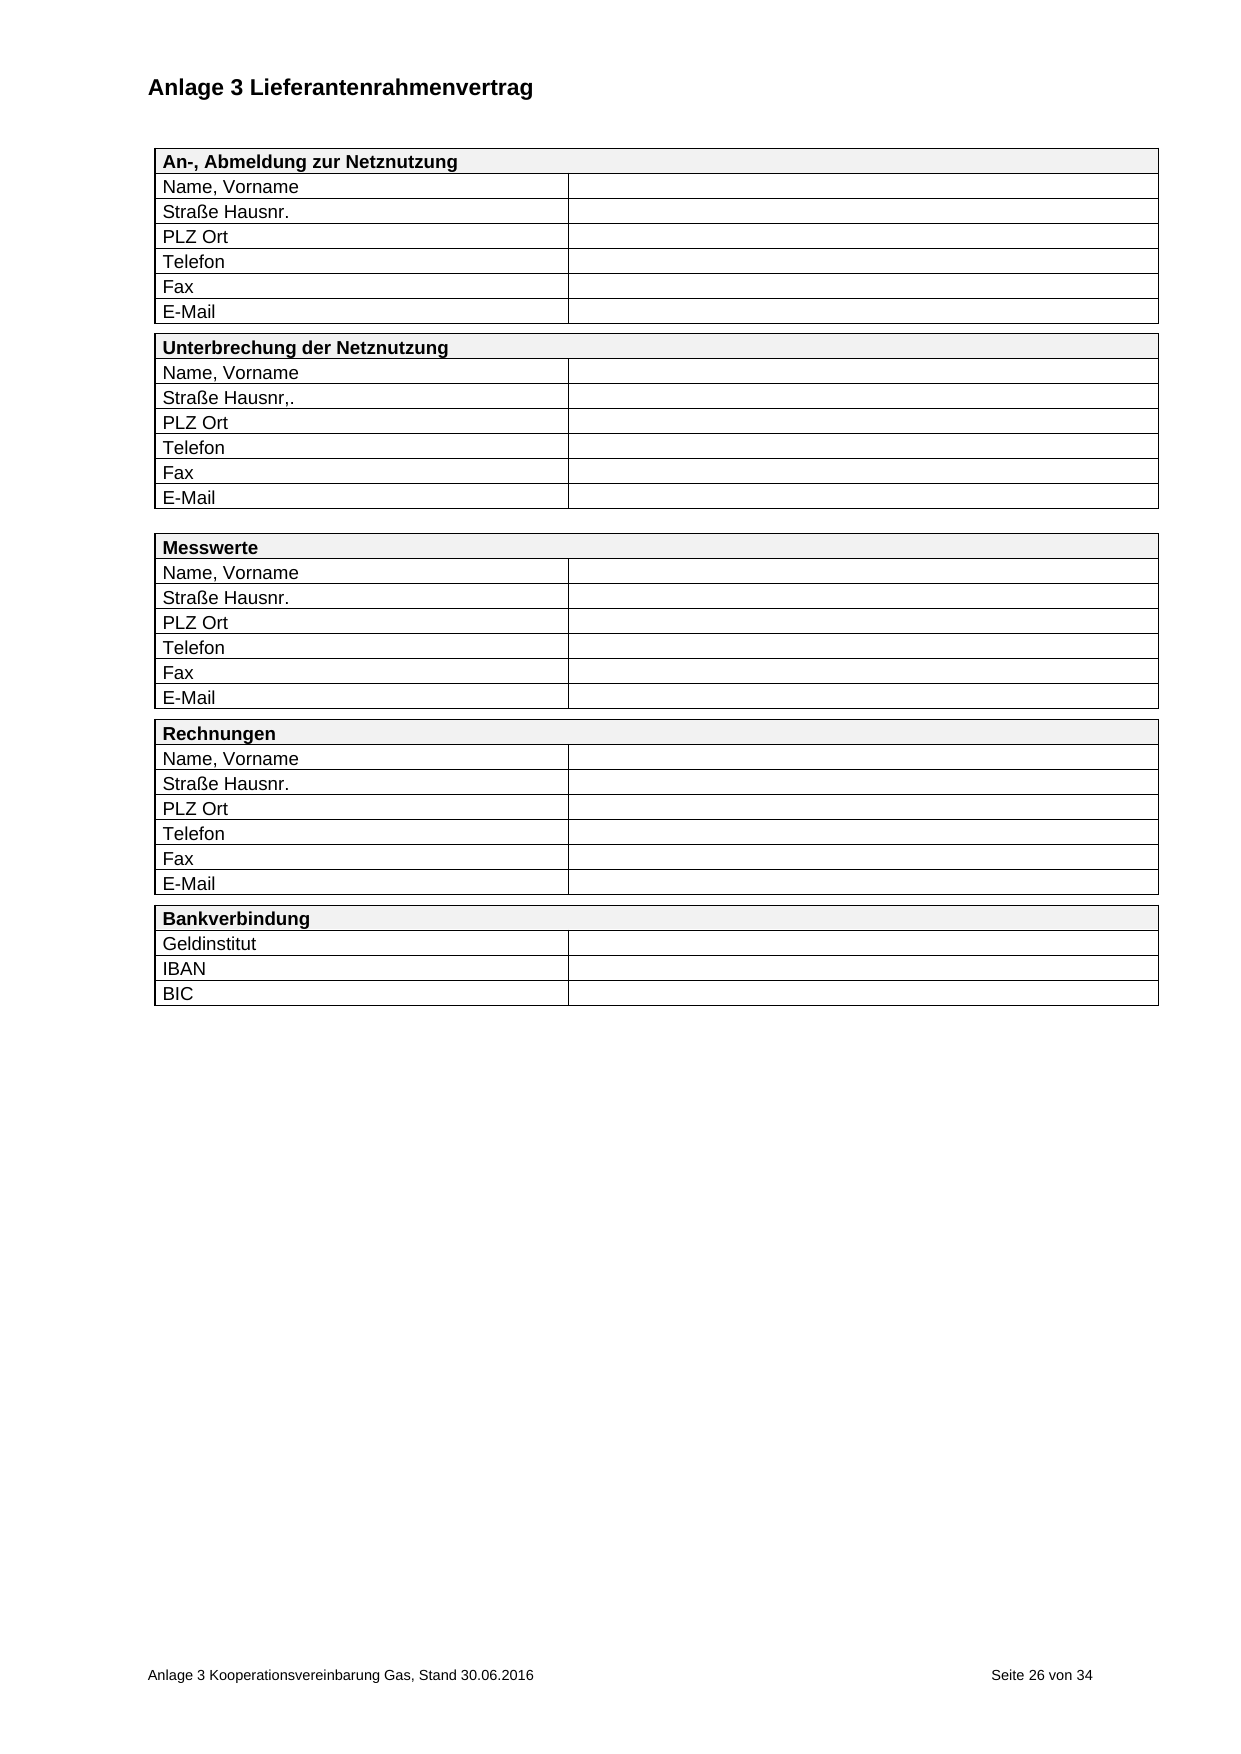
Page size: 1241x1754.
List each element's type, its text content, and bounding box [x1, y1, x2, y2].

table_cell [569, 684, 1158, 708]
table_cell Messwerte [156, 534, 1158, 558]
table_cell [569, 434, 1158, 458]
table_cell Fax [156, 845, 568, 869]
table_cell Fax [156, 659, 568, 683]
table_cell [568, 324, 915, 333]
table_cell Straße Hausnr. [156, 584, 568, 608]
table_cell E-Mail [156, 299, 568, 323]
table_cell PLZ Ort [156, 224, 568, 248]
table_cell E-Mail [156, 484, 568, 508]
table_cell [155, 324, 568, 333]
table_cell [943, 895, 1159, 904]
table_cell [569, 770, 1158, 794]
table_cell [569, 820, 1158, 844]
table_cell PLZ Ort [156, 409, 568, 433]
table_cell [569, 634, 1158, 658]
table_cell [943, 709, 1159, 719]
table_cell Name, Vorname [156, 174, 568, 198]
table_cell [569, 459, 1158, 483]
table_cell [155, 709, 568, 719]
table_cell IBAN [156, 956, 568, 979]
table_cell Name, Vorname [156, 359, 568, 383]
table_cell Straße Hausnr,. [156, 384, 568, 408]
table_cell [569, 484, 1158, 508]
table_cell [569, 956, 1158, 979]
table_cell [915, 895, 943, 904]
table_cell [569, 274, 1158, 298]
table_cell [915, 324, 943, 333]
table_cell [569, 609, 1158, 633]
table_cell [569, 384, 1158, 408]
table_cell [569, 795, 1158, 819]
table_cell [569, 845, 1158, 869]
table_cell [569, 299, 1158, 323]
table_cell [569, 870, 1158, 894]
table_cell Unterbrechung der Netznutzung [156, 334, 1158, 358]
table_cell Name, Vorname [156, 559, 568, 583]
table_cell [569, 174, 1158, 198]
table_cell Straße Hausnr. [156, 770, 568, 794]
table_cell PLZ Ort [156, 609, 568, 633]
table_cell [569, 409, 1158, 433]
table_cell [155, 509, 1159, 533]
table_cell [569, 249, 1158, 273]
table_cell An-, Abmeldung zur Netznutzung [156, 149, 1158, 173]
table_cell [155, 895, 568, 904]
table_cell Bankverbindung [156, 906, 1158, 929]
table_cell [569, 199, 1158, 223]
table_cell E-Mail [156, 870, 568, 894]
table_cell Name, Vorname [156, 745, 568, 769]
table_cell Rechnungen [156, 720, 1158, 744]
table_cell [569, 224, 1158, 248]
table_cell BIC [156, 981, 568, 1004]
table_cell Telefon [156, 634, 568, 658]
table_cell Fax [156, 459, 568, 483]
table_cell PLZ Ort [156, 795, 568, 819]
table_cell [915, 709, 943, 719]
table_cell [569, 981, 1158, 1004]
table_cell [569, 359, 1158, 383]
table_cell [569, 584, 1158, 608]
table_cell Telefon [156, 249, 568, 273]
table_cell [569, 559, 1158, 583]
table_cell [568, 895, 915, 904]
table_cell [943, 324, 1159, 333]
table_cell Straße Hausnr. [156, 199, 568, 223]
table_cell Telefon [156, 434, 568, 458]
table_cell Telefon [156, 820, 568, 844]
table_cell [569, 745, 1158, 769]
table_cell [569, 931, 1158, 954]
table_cell [568, 709, 915, 719]
table_cell [569, 659, 1158, 683]
table_cell Geldinstitut [156, 931, 568, 954]
table_cell Fax [156, 274, 568, 298]
table_cell E-Mail [156, 684, 568, 708]
